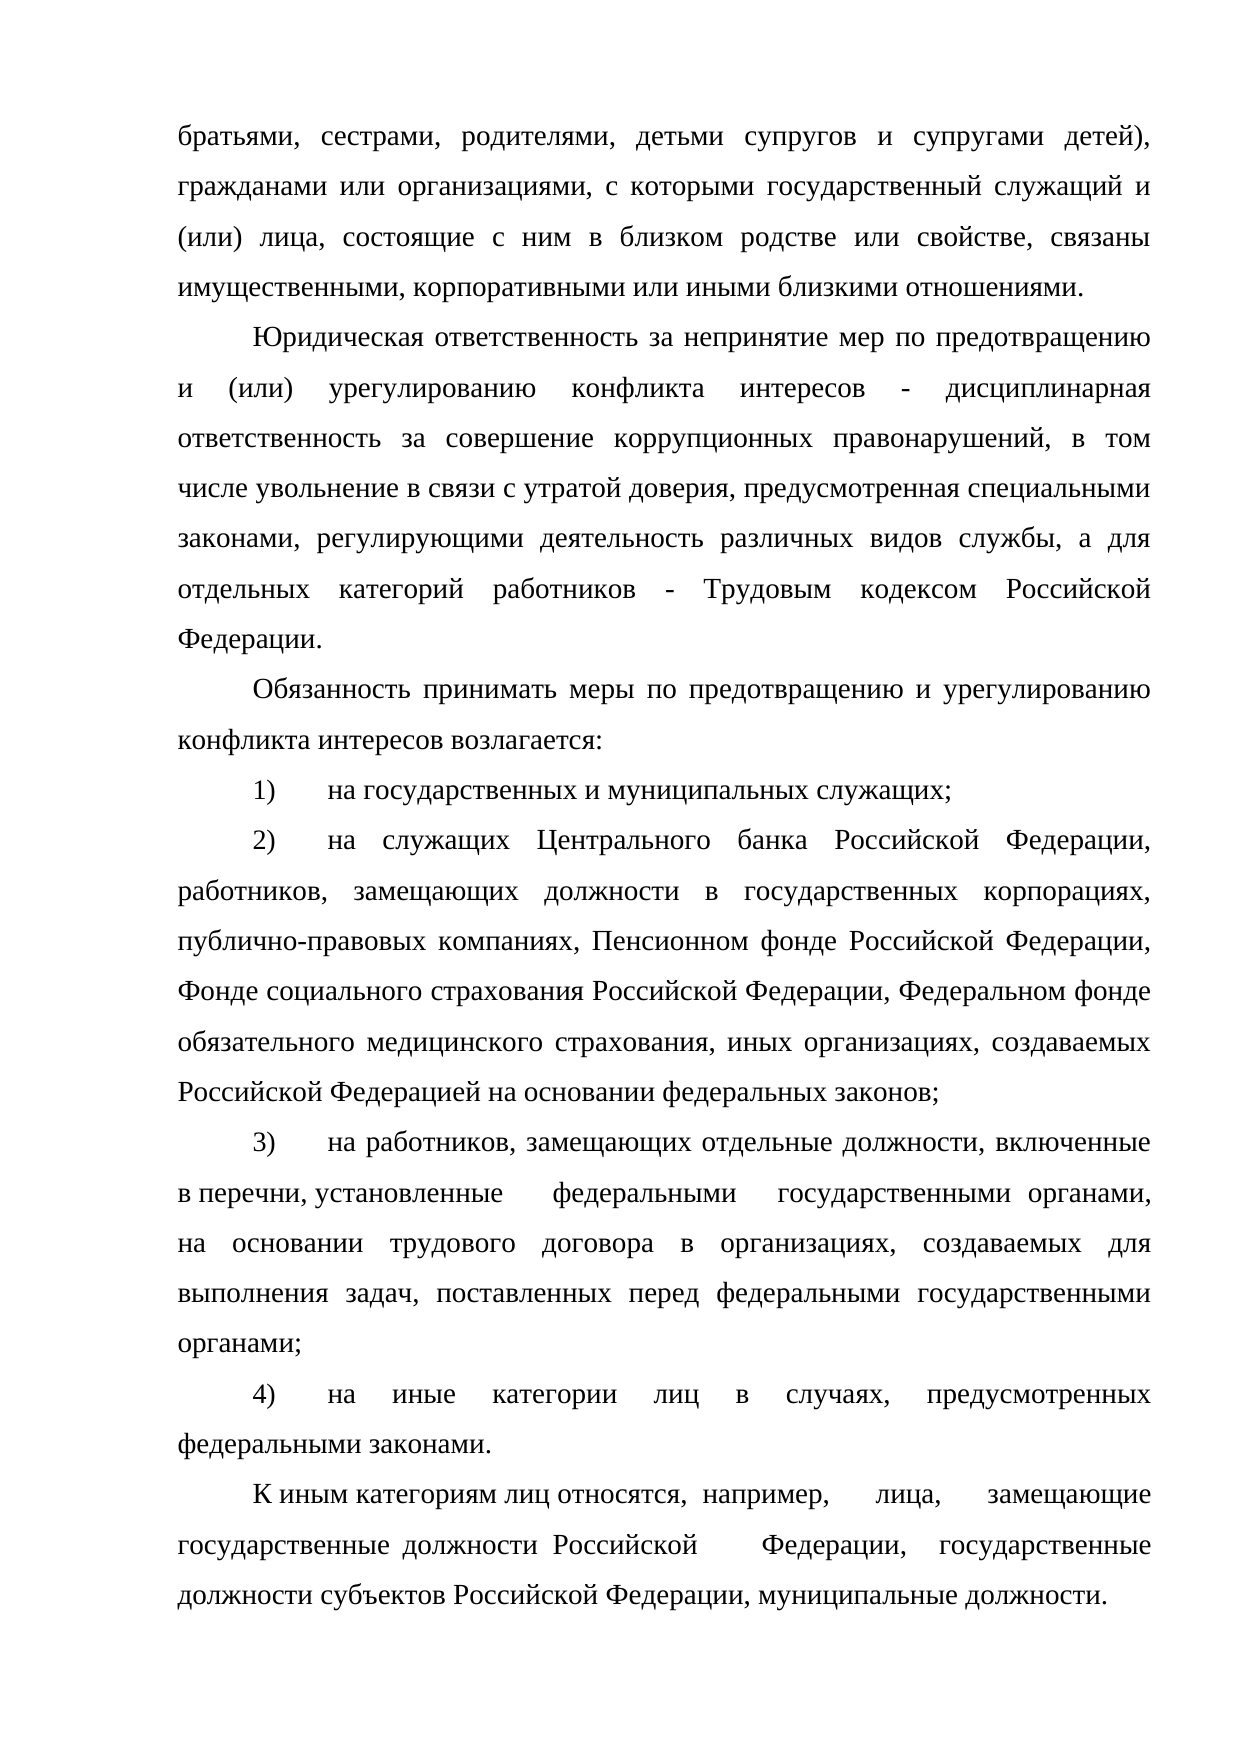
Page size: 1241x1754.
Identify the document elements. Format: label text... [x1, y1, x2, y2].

list на иные категории лиц в случаях, предусмотренных федеральными законами. [177, 1376, 1152, 1460]
text Обязанность принимать меры по предотвращению и урегулированию конфликта интересов возлагается: [177, 672, 1152, 755]
subtitle Юридическая ответственность за непринятие мер по предотвращению и (или) урегулированию конфликта интересов - дисциплинарная ответственность за совершение коррупционных правонарушений, в том числе увольнение в связи с утратой доверия, предусмотренная специальными законами, регулирующими деятельность различных видов службы, а для отдельных категорий работников - Трудовым кодексом Российской Федерации. [177, 319, 1152, 655]
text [177, 118, 1152, 303]
list на служащих Центрального банка Российской Федерации, работников, замещающих должности в государственных корпорациях, публично-правовых компаниях, Пенсионном фонде Российской Федерации, Фонде социального страхования Российской Федерации, Федеральном фонде обязательного медицинского страхования, иных организациях, создаваемых Российской Федерацией на основании федеральных законов; [177, 822, 1152, 1108]
text К иным категориям лиц относятся, например, лица, замещающие государственные должности Российской Федерации, государственные должности субъектов Российской Федерации, муниципальные должности. [177, 1477, 1152, 1611]
list на работников, замещающих отдельные должности, включенные в перечни, установленные федеральными государственными органами, на основании трудового договора в организациях, создаваемых для выполнения задач, поставленных перед федеральными государственными органами; [177, 1124, 1152, 1359]
list на государственных и муниципальных служащих; [177, 772, 1152, 806]
